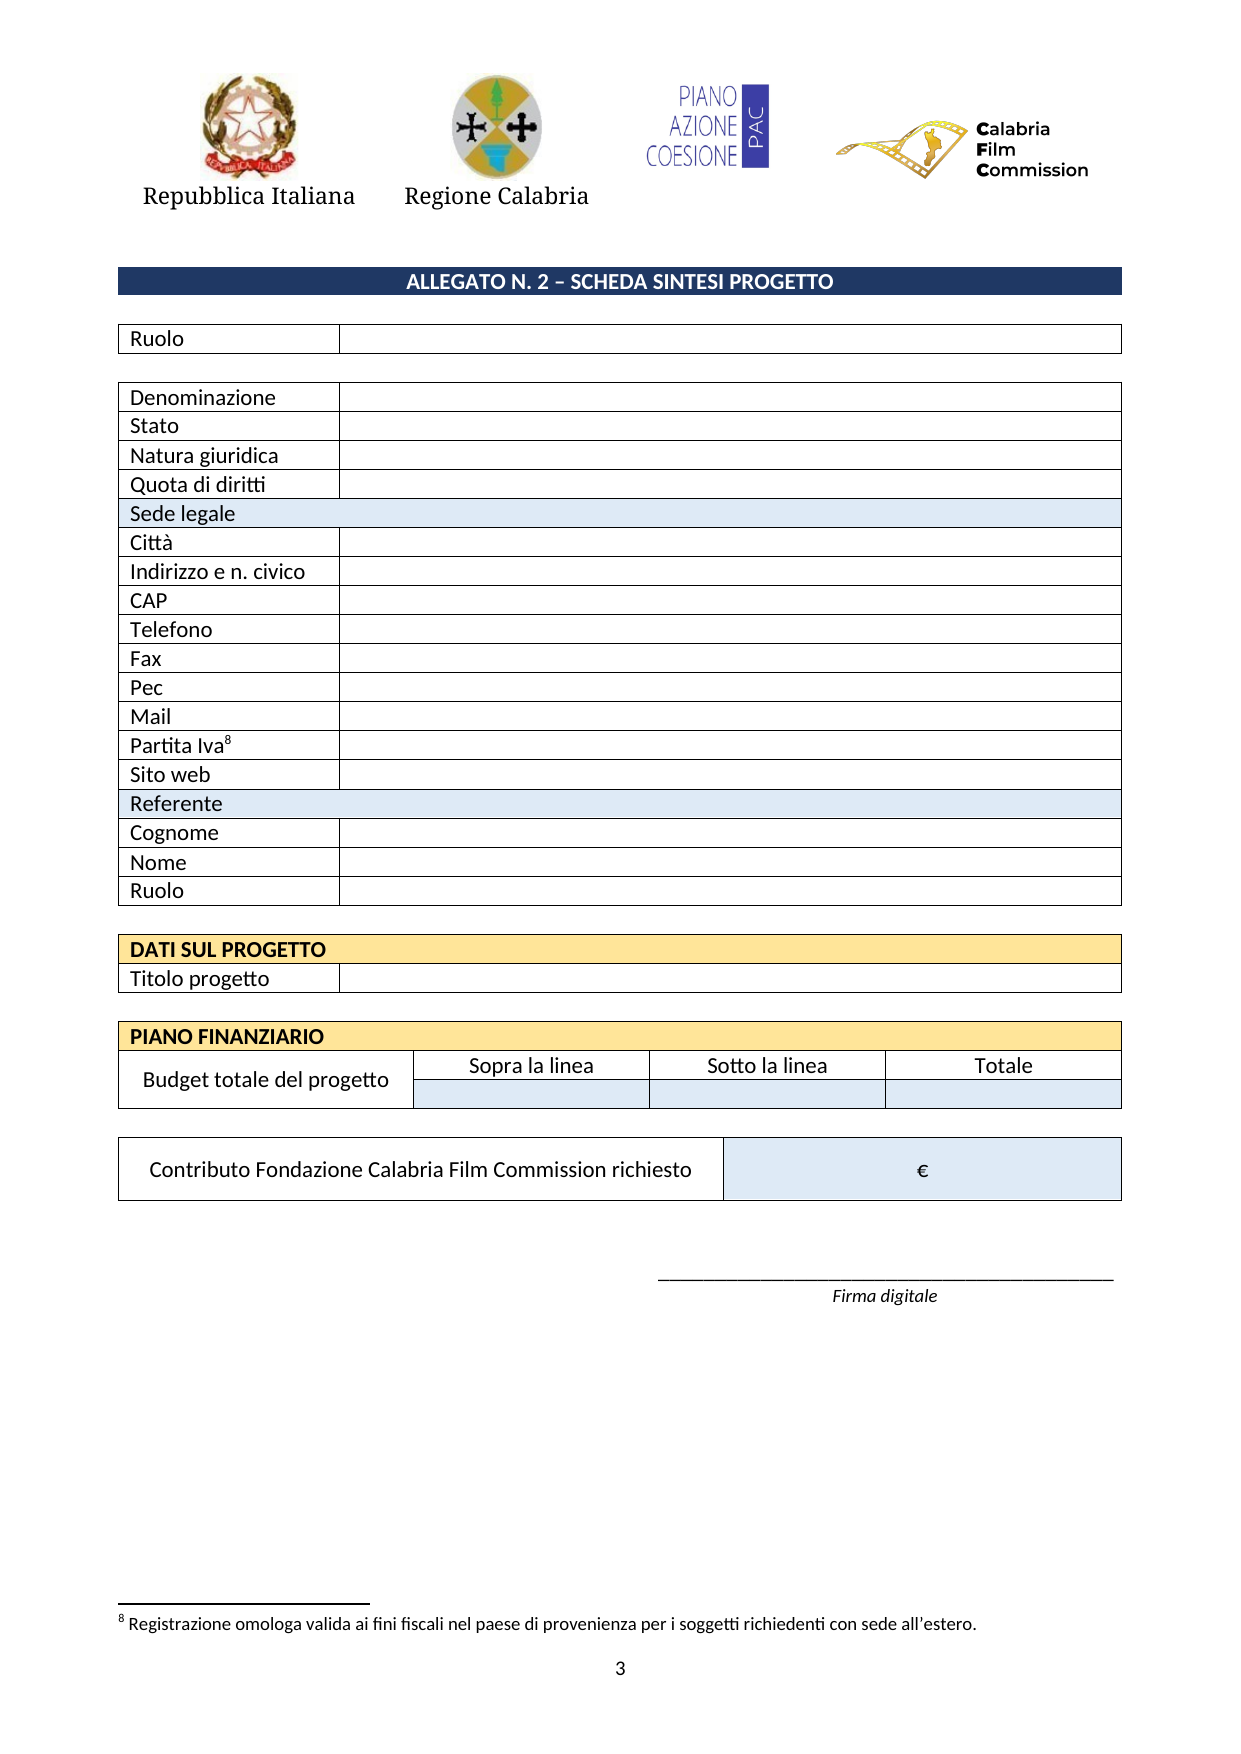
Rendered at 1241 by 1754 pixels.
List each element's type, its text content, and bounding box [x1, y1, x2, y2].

table_cell [340, 964, 1121, 992]
table_header € [724, 1138, 1121, 1199]
table_cell Totale [886, 1051, 1121, 1079]
picture [836, 120, 1089, 181]
table_header PIANO FINANZIARIO [119, 1022, 1121, 1050]
table_cell Natura giuridica [119, 441, 339, 469]
table_cell [340, 644, 1121, 672]
table_cell Sede legale [119, 499, 1121, 527]
table_cell Budget totale del progetto [119, 1051, 413, 1108]
table_cell Cognome [119, 819, 339, 847]
table_header [340, 383, 1121, 411]
text ________________________________________ [650, 1257, 1122, 1285]
table_cell Pec [119, 673, 339, 701]
table_cell [340, 470, 1121, 498]
table_cell [414, 1080, 649, 1108]
picture [450, 73, 544, 181]
table_cell [340, 412, 1121, 440]
table_cell Ruolo [119, 877, 339, 905]
table_cell Nome [119, 848, 339, 876]
table_cell [340, 441, 1121, 469]
table_cell Quota di diritti [119, 470, 339, 498]
table_cell [650, 1080, 885, 1108]
table_cell [340, 586, 1121, 614]
table_cell Sito web [119, 760, 339, 788]
table_cell [340, 848, 1121, 876]
table_cell [340, 615, 1121, 643]
table_cell [340, 557, 1121, 585]
table_cell Referente [119, 790, 1121, 817]
table_cell Ruolo [119, 325, 339, 352]
table_cell [340, 731, 1121, 759]
table_cell Telefono [119, 615, 339, 643]
text Firma digitale [650, 1285, 1122, 1308]
picture [637, 73, 779, 181]
table_cell [886, 1080, 1121, 1108]
table_cell [340, 528, 1121, 556]
table_cell [340, 819, 1121, 847]
table_header Denominazione [119, 383, 339, 411]
table_cell Sotto la linea [650, 1051, 885, 1079]
table_cell [340, 702, 1121, 730]
table_cell Stato [119, 412, 339, 440]
table_cell [340, 877, 1121, 905]
table_cell Indirizzo e n. civico [119, 557, 339, 585]
table_cell Fax [119, 644, 339, 672]
table_cell CAP [119, 586, 339, 614]
table_cell Sopra la linea [414, 1051, 649, 1079]
picture [200, 73, 299, 181]
table_cell Città [119, 528, 339, 556]
table_header DATI SUL PROGETTO [119, 935, 1121, 963]
table_cell Titolo progetto [119, 964, 339, 992]
table_header Contributo Fondazione Calabria Film Commission richiesto [119, 1138, 723, 1199]
table_cell Partita Iva [119, 731, 339, 759]
table_cell [340, 673, 1121, 701]
table_cell [340, 760, 1121, 788]
table_cell [340, 325, 1121, 352]
table_cell Mail [119, 702, 339, 730]
